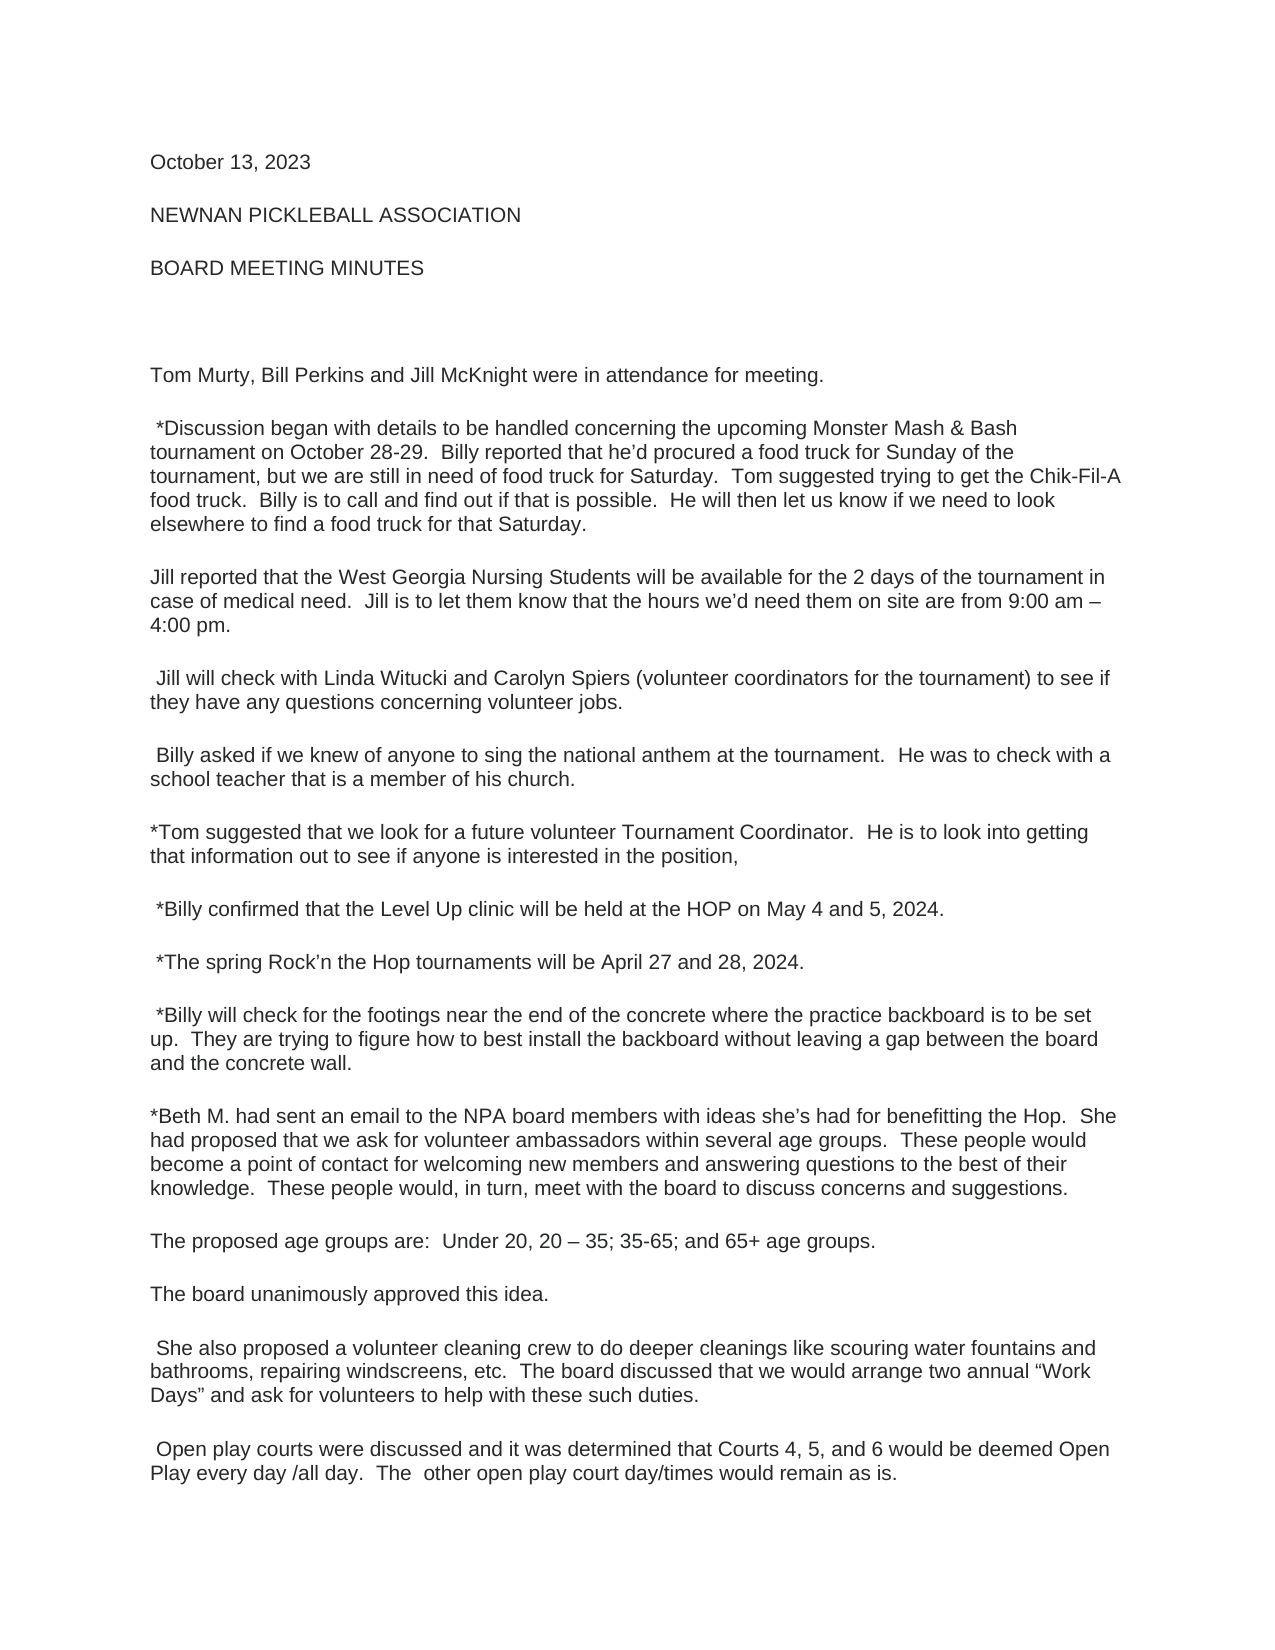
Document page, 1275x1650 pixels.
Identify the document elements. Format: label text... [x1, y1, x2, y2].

text Jill reported that the West Georgia Nursing Students will be available for the 2 days of the tournament in case of medical need. Jill is to let them know that the hours we’d need them on site are from 9:00 am – 4:00 pm. [150, 564, 1125, 636]
text Open play courts were discussed and it was determined that Courts 4, 5, and 6 would be deemed Open Play every day /all day. The other open play court day/times would remain as is. [150, 1436, 1125, 1484]
text *The spring Rock’n the Hop tournaments will be April 27 and 28, 2024. [150, 950, 1125, 974]
text The board unanimously approved this idea. [150, 1282, 1125, 1306]
text *Tom suggested that we look for a future volunteer Tournament Coordinator. He is to look into getting that information out to see if anyone is interested in the position, [150, 820, 1125, 868]
text Jill will check with Linda Witucki and Carolyn Spiers (volunteer coordinators for the tournament) to see if they have any questions concerning volunteer jobs. [150, 666, 1125, 713]
text The proposed age groups are: Under 20, 20 – 35; 35-65; and 65+ age groups. [150, 1229, 1125, 1253]
text *Discussion began with details to be handled concerning the upcoming Monster Mash & Bash tournament on October 28-29. Billy reported that he’d procured a food truck for Sunday of the tournament, but we are still in need of food truck for Saturday. Tom suggested trying to get the Chik-Fil-A food truck. Billy is to call and find out if that is possible. He will then let us know if we need to look elsewhere to find a food truck for that Saturday. [150, 416, 1125, 535]
text Billy asked if we knew of anyone to sing the national anthem at the tournament. He was to check with a school teacher that is a member of his church. [150, 743, 1125, 791]
text October 13, 2023 [150, 150, 1125, 174]
text *Billy will check for the footings near the end of the concrete where the practice backboard is to be set up. They are trying to figure how to best install the backboard without leaving a gap between the board and the concrete wall. [150, 1003, 1125, 1075]
text Tom Murty, Bill Perkins and Jill McKnight were in attendance for meeting. [150, 362, 1125, 386]
text She also proposed a volunteer cleaning crew to do deeper cleanings like scouring water fountains and bathrooms, repairing windscreens, etc. The board discussed that we would arrange two annual “Work Days” and ask for volunteers to help with these such duties. [150, 1335, 1125, 1407]
text *Beth M. had sent an email to the NPA board members with ideas she’s had for benefitting the Hop. She had proposed that we ask for volunteer ambassadors within several age groups. These people would become a point of contact for welcoming new members and answering questions to the best of their knowledge. These people would, in turn, meet with the board to discuss concerns and suggestions. [150, 1104, 1125, 1200]
text *Billy confirmed that the Level Up clinic will be held at the HOP on May 4 and 5, 2024. [150, 897, 1125, 921]
text BOARD MEETING MINUTES [150, 256, 1125, 280]
text NEWNAN PICKLEBALL ASSOCIATION [150, 203, 1125, 227]
